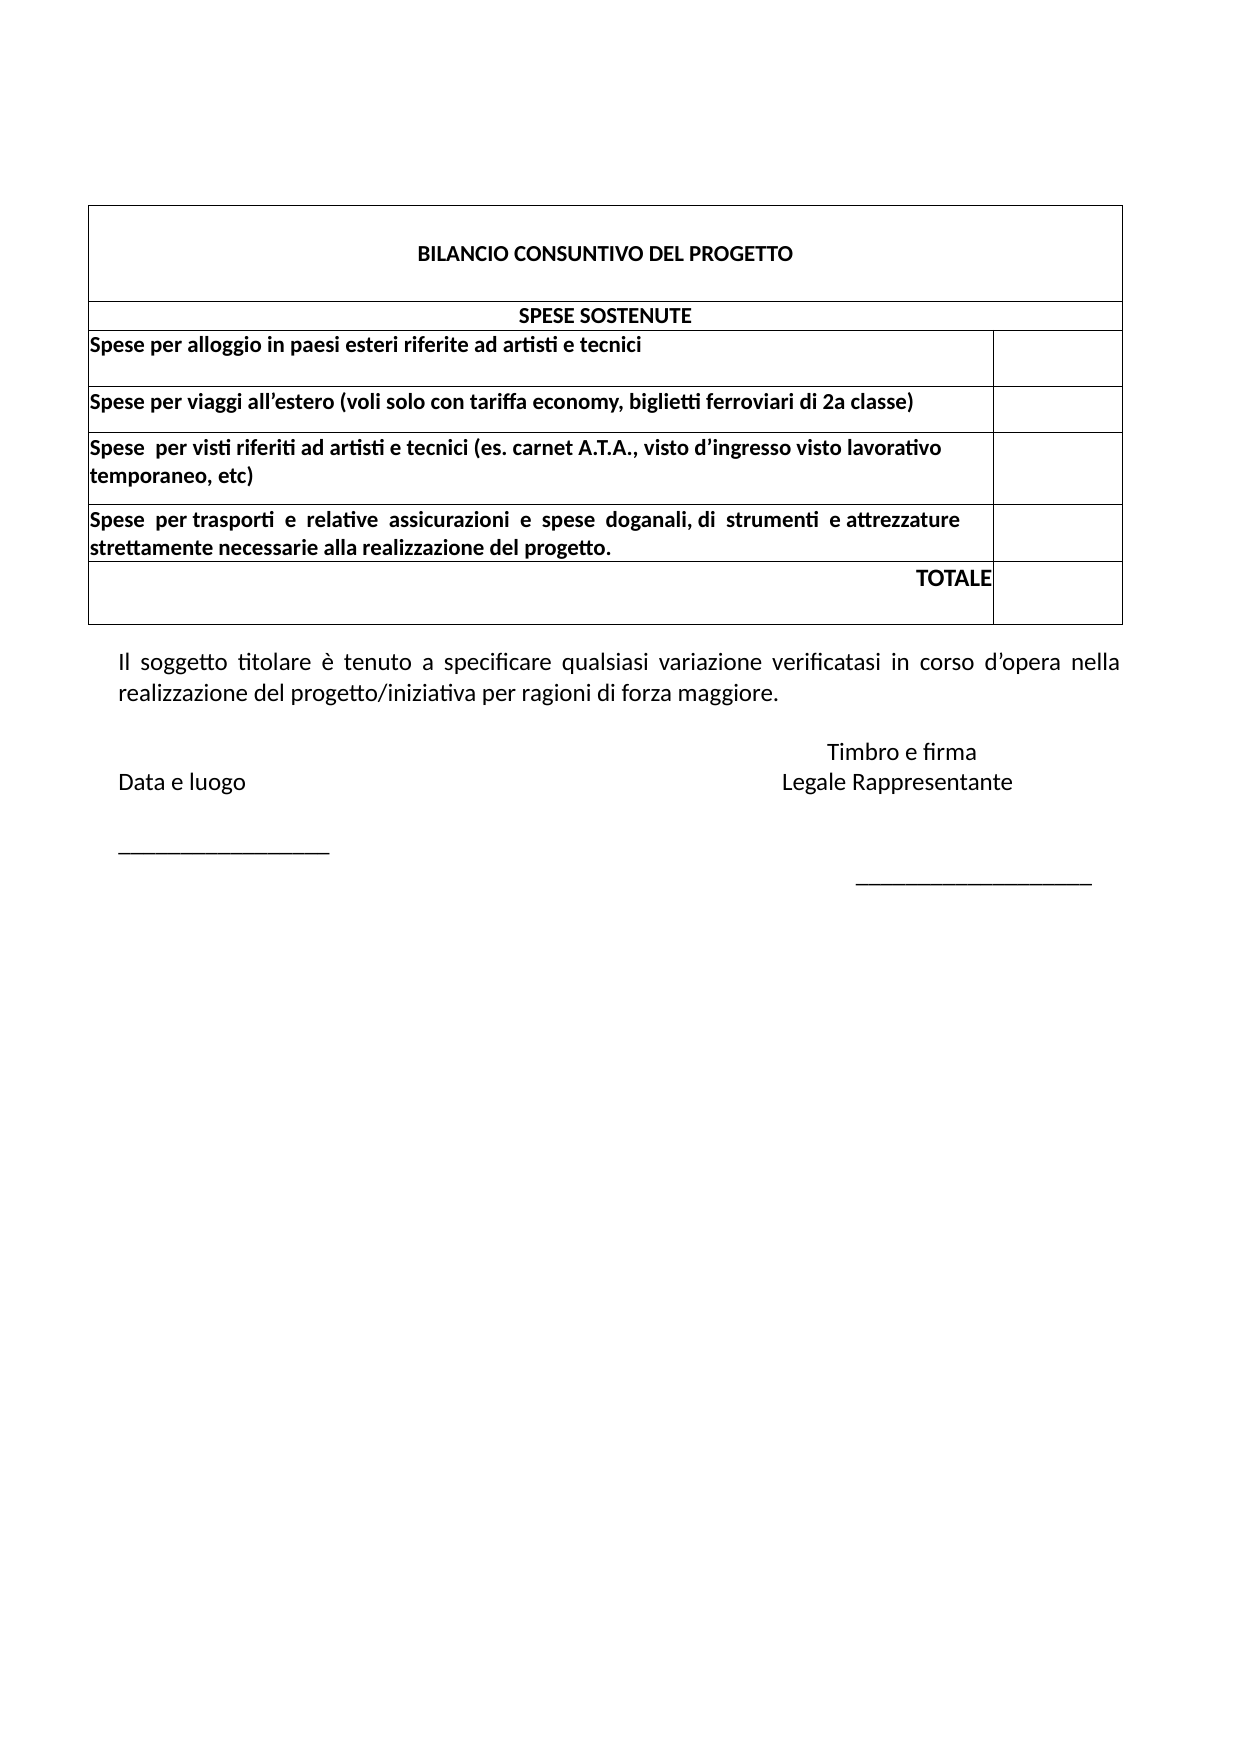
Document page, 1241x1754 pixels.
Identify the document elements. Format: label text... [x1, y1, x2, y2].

table_cell [994, 562, 1122, 624]
table_cell Spese per alloggio in paesi esteri riferite ad artisti e tecnici [89, 331, 993, 386]
text Timbro e firma [118, 736, 1122, 767]
table_cell [994, 331, 1122, 386]
table_header BILANCIO CONSUNTIVO DEL PROGETTO [89, 206, 1122, 301]
text Il soggetto titolare è tenuto a specificare qualsiasi variazione verificatasi in corso d’opera nella realizzazione del progetto/iniziativa per ragioni di forza maggiore. [118, 646, 1122, 707]
table_cell Spese per trasporti e relative assicurazioni e spese doganali, di strumenti e attrezzature strettamente necessarie alla realizzazione del progetto. [89, 505, 993, 561]
text _________________ ___________________ [118, 828, 1122, 889]
table_cell Spese per viaggi all’estero (voli solo con tariffa economy, biglietti ferroviari di 2a classe) [89, 387, 993, 432]
table_cell TOTALE [89, 562, 993, 624]
table_cell [994, 505, 1122, 561]
table_cell SPESE SOSTENUTE [89, 302, 1122, 330]
text Data e luogo Legale Rappresentante [118, 767, 1122, 797]
table_cell Spese per visti riferiti ad artisti e tecnici (es. carnet A.T.A., visto d’ingresso visto lavorativo temporaneo, etc) [89, 433, 993, 504]
table_cell [994, 433, 1122, 504]
table_cell [994, 387, 1122, 432]
